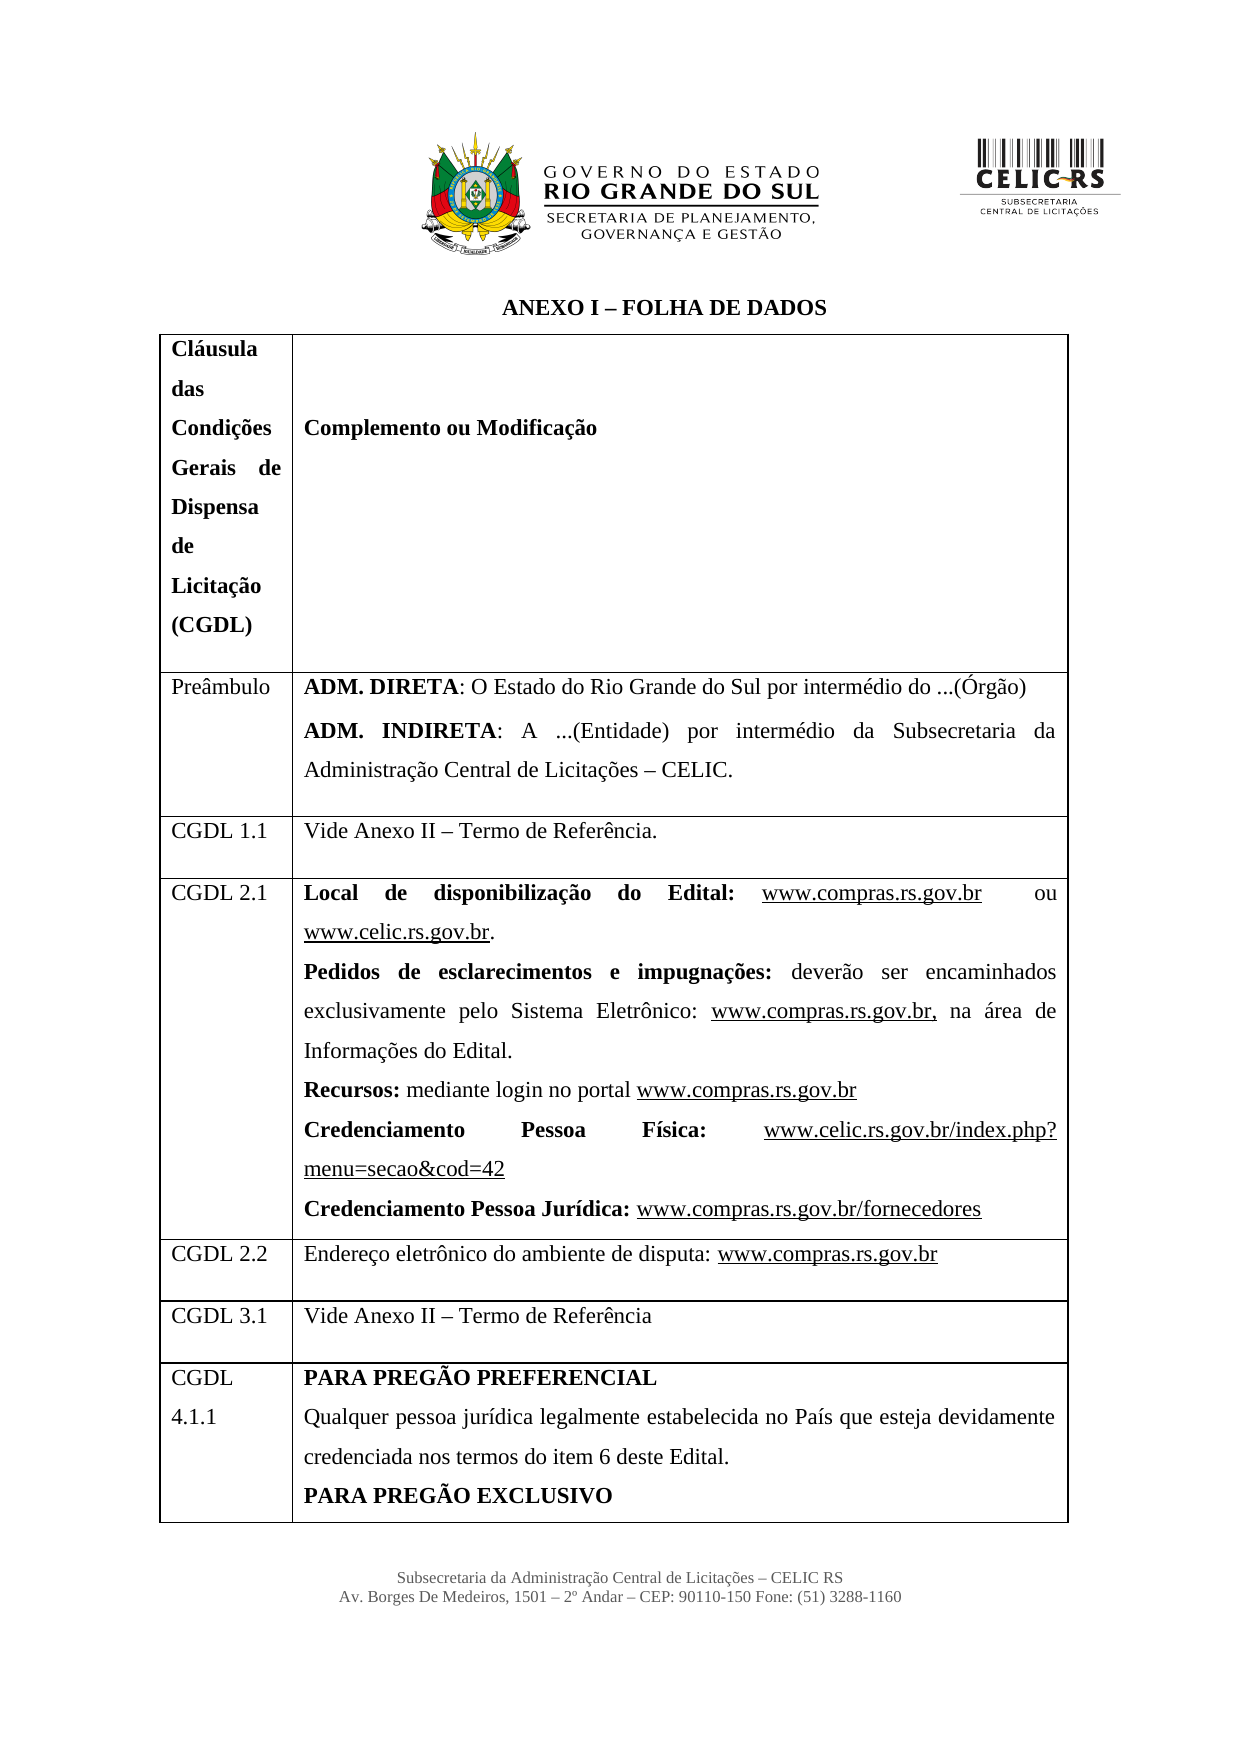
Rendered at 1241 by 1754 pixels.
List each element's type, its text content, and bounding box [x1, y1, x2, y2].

table_cell Local de disponibilização do Edital: www.compras.rs.gov.br ou www.celic.rs.gov.br. Pedidos de esclarecimentos e impugnações: deverão ser encaminhados exclusivamente pelo Sistema Eletrônico: www.compras.rs.gov.br, na área de Informações do Edital. Recursos: mediante login no portal www.compras.rs.gov.br Credenciamento Pessoa Física: www.celic.rs.gov.br/index.php?menu=secao&cod=42 Credenciamento Pessoa Jurídica: www.compras.rs.gov.br/fornecedores [293, 879, 1067, 1238]
table_cell CGDL 2.1 [161, 879, 292, 1238]
table_cell ADM. DIRETA: O Estado do Rio Grande do Sul por intermédio do ...(Órgão) ADM. INDIRETA: A ...(Entidade) por intermédio da Subsecretaria da Administração Central de Licitações – CELIC. [293, 673, 1067, 816]
table_cell CGDL 2.2 [161, 1240, 292, 1300]
table_cell CGDL 1.1 [161, 817, 292, 877]
table_cell CGDL 4.1.1 [161, 1364, 292, 1522]
subtitle ANEXO I – FOLHA DE DADOS [266, 294, 974, 320]
picture [957, 133, 1123, 220]
table_cell Endereço eletrônico do ambiente de disputa: www.compras.rs.gov.br [293, 1240, 1067, 1300]
table_header Complemento ou Modificação [293, 335, 1067, 672]
table_cell Vide Anexo II – Termo de Referência. [293, 817, 1067, 877]
table_header Cláusula das Condições Gerais de Dispensa de Licitação (CGDL) [161, 335, 292, 672]
table_cell Preâmbulo [161, 673, 292, 816]
picture [421, 132, 819, 255]
table_cell CGDL 3.1 [161, 1302, 292, 1362]
table_cell Vide Anexo II – Termo de Referência [293, 1302, 1067, 1362]
